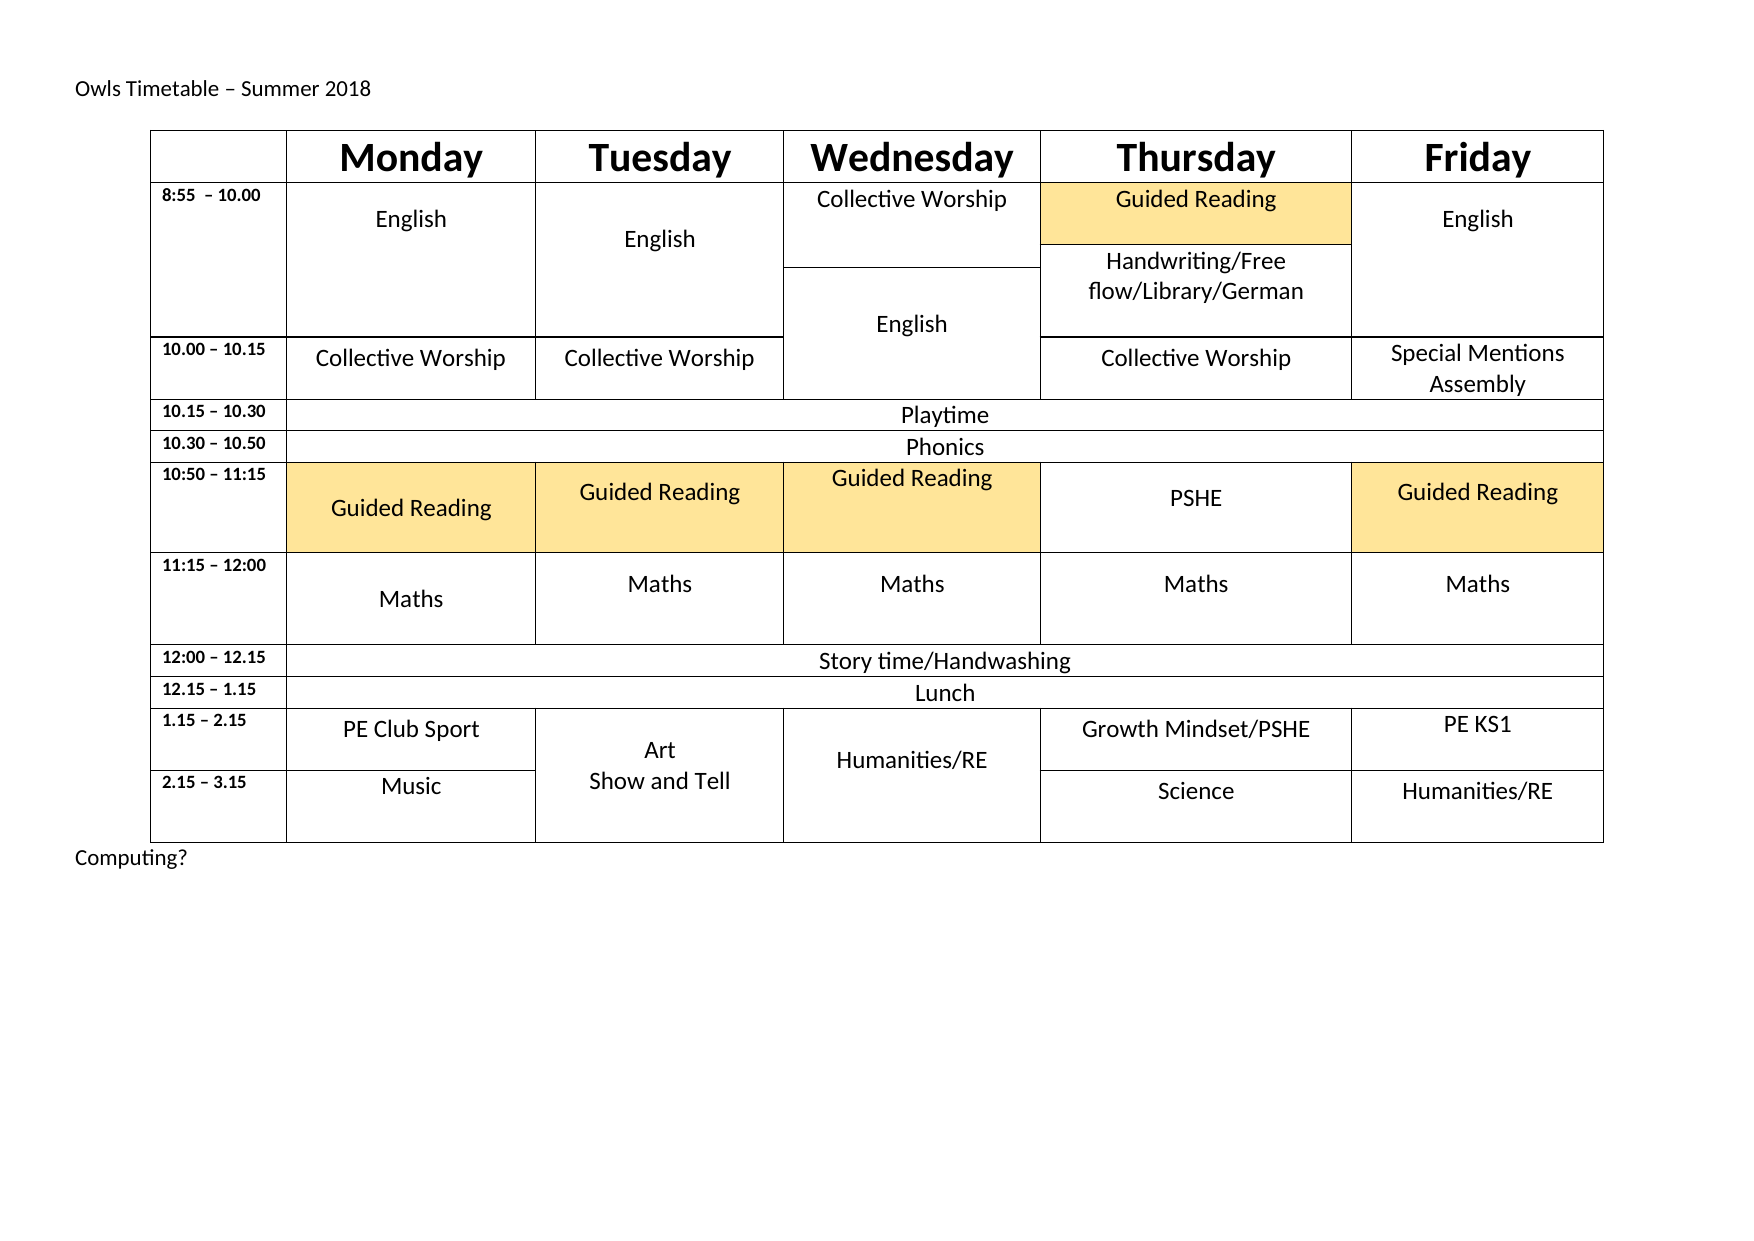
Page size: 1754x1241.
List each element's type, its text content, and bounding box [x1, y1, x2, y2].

table_cell Maths [287, 553, 535, 644]
table_cell English [1352, 183, 1603, 336]
table_cell Collective Worship [536, 338, 783, 398]
table_cell Music [287, 771, 535, 842]
table_header Tuesday [536, 131, 783, 182]
table_cell Collective Worship [784, 183, 1040, 267]
table_cell Maths [784, 553, 1040, 644]
table_cell Collective Worship [1041, 338, 1351, 398]
table_cell Humanities/RE [1352, 771, 1603, 842]
table_cell Playtime [287, 400, 1603, 430]
table_header Monday [287, 131, 535, 182]
table_cell Humanities/RE [784, 709, 1040, 842]
table_cell Handwriting/Free flow/Library/German [1041, 245, 1351, 336]
table_cell Growth Mindset/PSHE [1041, 709, 1351, 769]
table_cell Guided Reading [1352, 463, 1603, 552]
table_cell 10.15 – 10.30 [151, 400, 286, 430]
table_cell Maths [1352, 553, 1603, 644]
table_cell Guided Reading [536, 463, 783, 552]
table_cell Guided Reading [1041, 183, 1351, 244]
table_cell 10:50 – 11:15 [151, 463, 286, 552]
table_cell 10.00 – 10.15 [151, 338, 286, 398]
table_cell 12:00 – 12.15 [151, 645, 286, 676]
table_cell Science [1041, 771, 1351, 842]
table_header [151, 131, 286, 182]
table_cell 11:15 – 12:00 [151, 553, 286, 644]
table_header Friday [1352, 131, 1603, 182]
table_cell PE Club Sport [287, 709, 535, 769]
table_cell Special Mentions Assembly [1352, 338, 1603, 398]
table_cell English [784, 268, 1040, 398]
table_cell 12.15 – 1.15 [151, 677, 286, 707]
table_cell Art Show and Tell [536, 709, 783, 842]
table_cell Collective Worship [287, 338, 535, 398]
table_header Thursday [1041, 131, 1351, 182]
table_cell Maths [536, 553, 783, 644]
table_cell Phonics [287, 431, 1603, 462]
table_cell Guided Reading [287, 463, 535, 552]
table_cell Maths [1041, 553, 1351, 644]
table_cell Guided Reading [784, 463, 1040, 552]
text Computing? [75, 843, 1679, 871]
table_cell PSHE [1041, 463, 1351, 552]
table_cell Lunch [287, 677, 1603, 707]
table_cell English [536, 183, 783, 336]
table_cell 8:55 – 10.00 [151, 183, 286, 336]
table_cell 1.15 – 2.15 [151, 709, 286, 769]
table_cell English [287, 183, 535, 336]
table_cell Story time/Handwashing [287, 645, 1603, 676]
table_cell PE KS1 [1352, 709, 1603, 769]
table_cell 10.30 – 10.50 [151, 431, 286, 462]
table_cell 2.15 – 3.15 [151, 771, 286, 842]
table_header Wednesday [784, 131, 1040, 182]
